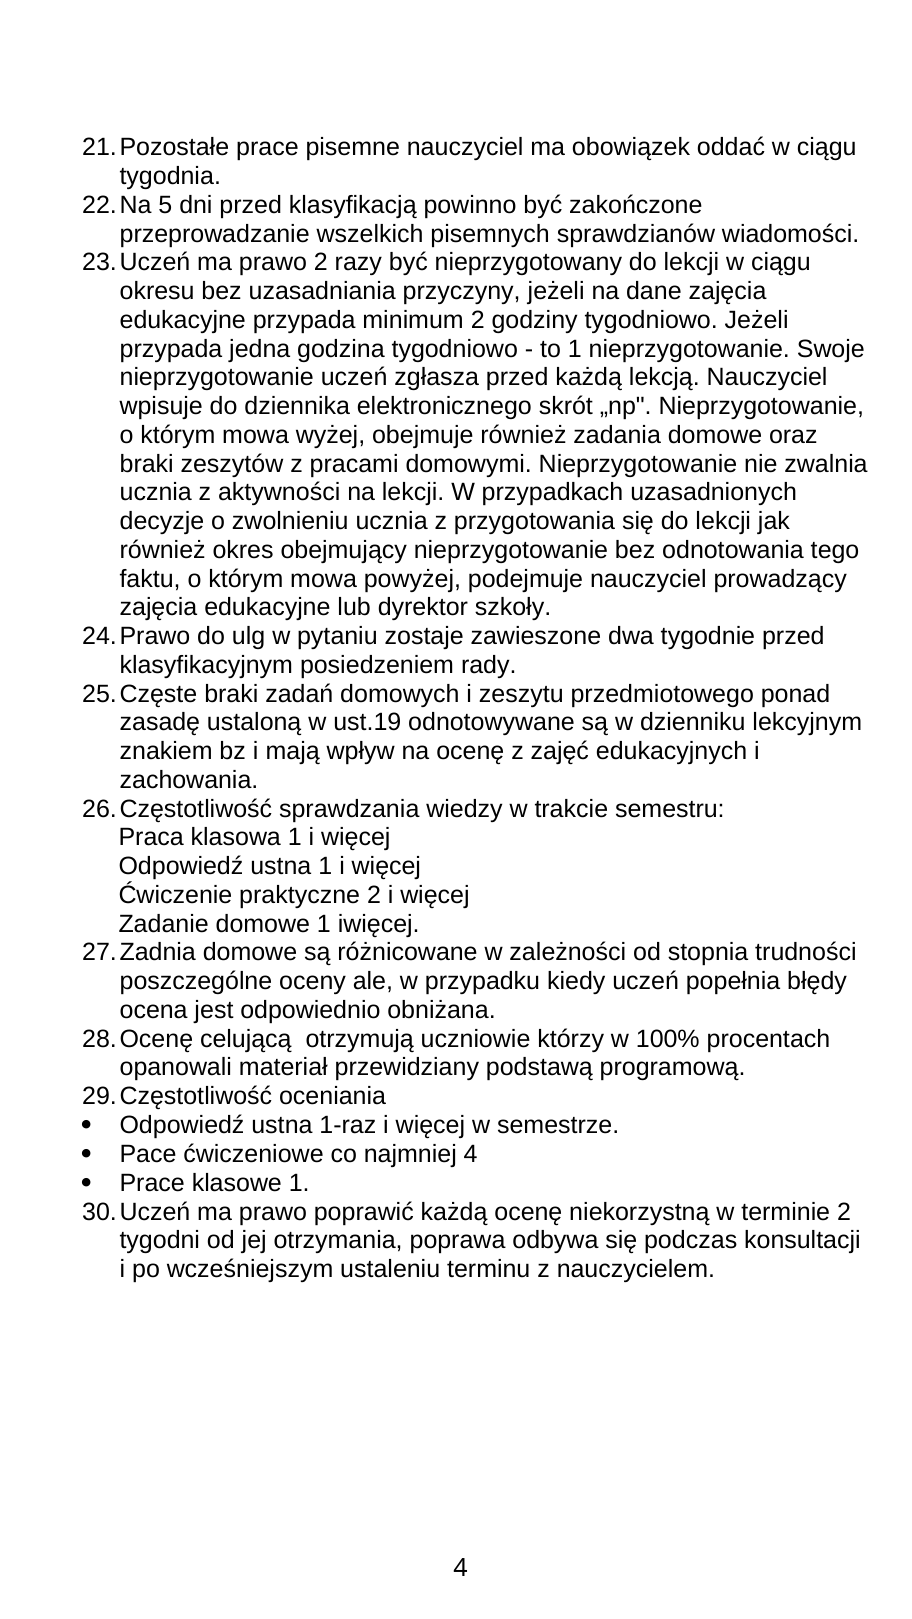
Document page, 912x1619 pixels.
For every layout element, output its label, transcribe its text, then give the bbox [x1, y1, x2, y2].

text Ćwiczenie praktyczne 2 i więcej [118, 880, 876, 909]
list Uczeń ma prawo 2 razy być nieprzygotowany do lekcji w ciągu okresu bez uzasadniania przyczyny, jeżeli na dane zajęcia edukacyjne przypada minimum 2 godziny tygodniowo. Jeżeli przypada jedna godzina tygodniowo - to 1 nieprzygotowanie. Swoje nieprzygotowanie uczeń zgłasza przed każdą lekcją. Nauczyciel wpisuje do dziennika elektronicznego skrót „np". Nieprzygotowanie, o którym mowa wyżej, obejmuje również zadania domowe oraz braki zeszytów z pracami domowymi. Nieprzygotowanie nie zwalnia ucznia z aktywności na lekcji. W przypadkach uzasadnionych decyzje o zwolnieniu ucznia z przygotowania się do lekcji jak również okres obejmujący nieprzygotowanie bez odnotowania tego faktu, o którym mowa powyżej, podejmuje nauczyciel prowadzący zajęcia edukacyjne lub dyrektor szkoły. [82, 247, 876, 621]
list Pozostałe prace pisemne nauczyciel ma obowiązek oddać w ciągu tygodnia. [82, 132, 876, 190]
list Prace klasowe 1. [82, 1168, 876, 1196]
list Zadnia domowe są różnicowane w zależności od stopnia trudności poszczególne oceny ale, w przypadku kiedy uczeń popełnia błędy ocena jest odpowiednio obniżana. [82, 937, 876, 1024]
text Odpowiedź ustna 1 i więcej [118, 851, 876, 880]
list Pace ćwiczeniowe co najmniej 4 [82, 1139, 876, 1168]
text Zadanie domowe 1 iwięcej. [118, 909, 876, 937]
list Częste braki zadań domowych i zeszytu przedmiotowego ponad zasadę ustaloną w ust.19 odnotowywane są w dzienniku lekcyjnym znakiem bz i mają wpływ na ocenę z zajęć edukacyjnych i zachowania. [82, 679, 876, 794]
list Częstotliwość oceniania [82, 1081, 876, 1110]
list Na 5 dni przed klasyfikacją powinno być zakończone przeprowadzanie wszelkich pisemnych sprawdzianów wiadomości. [82, 190, 876, 247]
list Ocenę celującą otrzymują uczniowie którzy w 100% procentach opanowali materiał przewidziany podstawą programową. [82, 1024, 876, 1081]
list Uczeń ma prawo poprawić każdą ocenę niekorzystną w terminie 2 tygodni od jej otrzymania, poprawa odbywa się podczas konsultacji i po wcześniejszym ustaleniu terminu z nauczycielem. [82, 1196, 876, 1283]
list Prawo do ulg w pytaniu zostaje zawieszone dwa tygodnie przed klasyfikacyjnym posiedzeniem rady. [82, 621, 876, 679]
list Odpowiedź ustna 1-raz i więcej w semestrze. [82, 1110, 876, 1139]
text Praca klasowa 1 i więcej [118, 822, 876, 851]
list Częstotliwość sprawdzania wiedzy w trakcie semestru: [82, 794, 876, 822]
